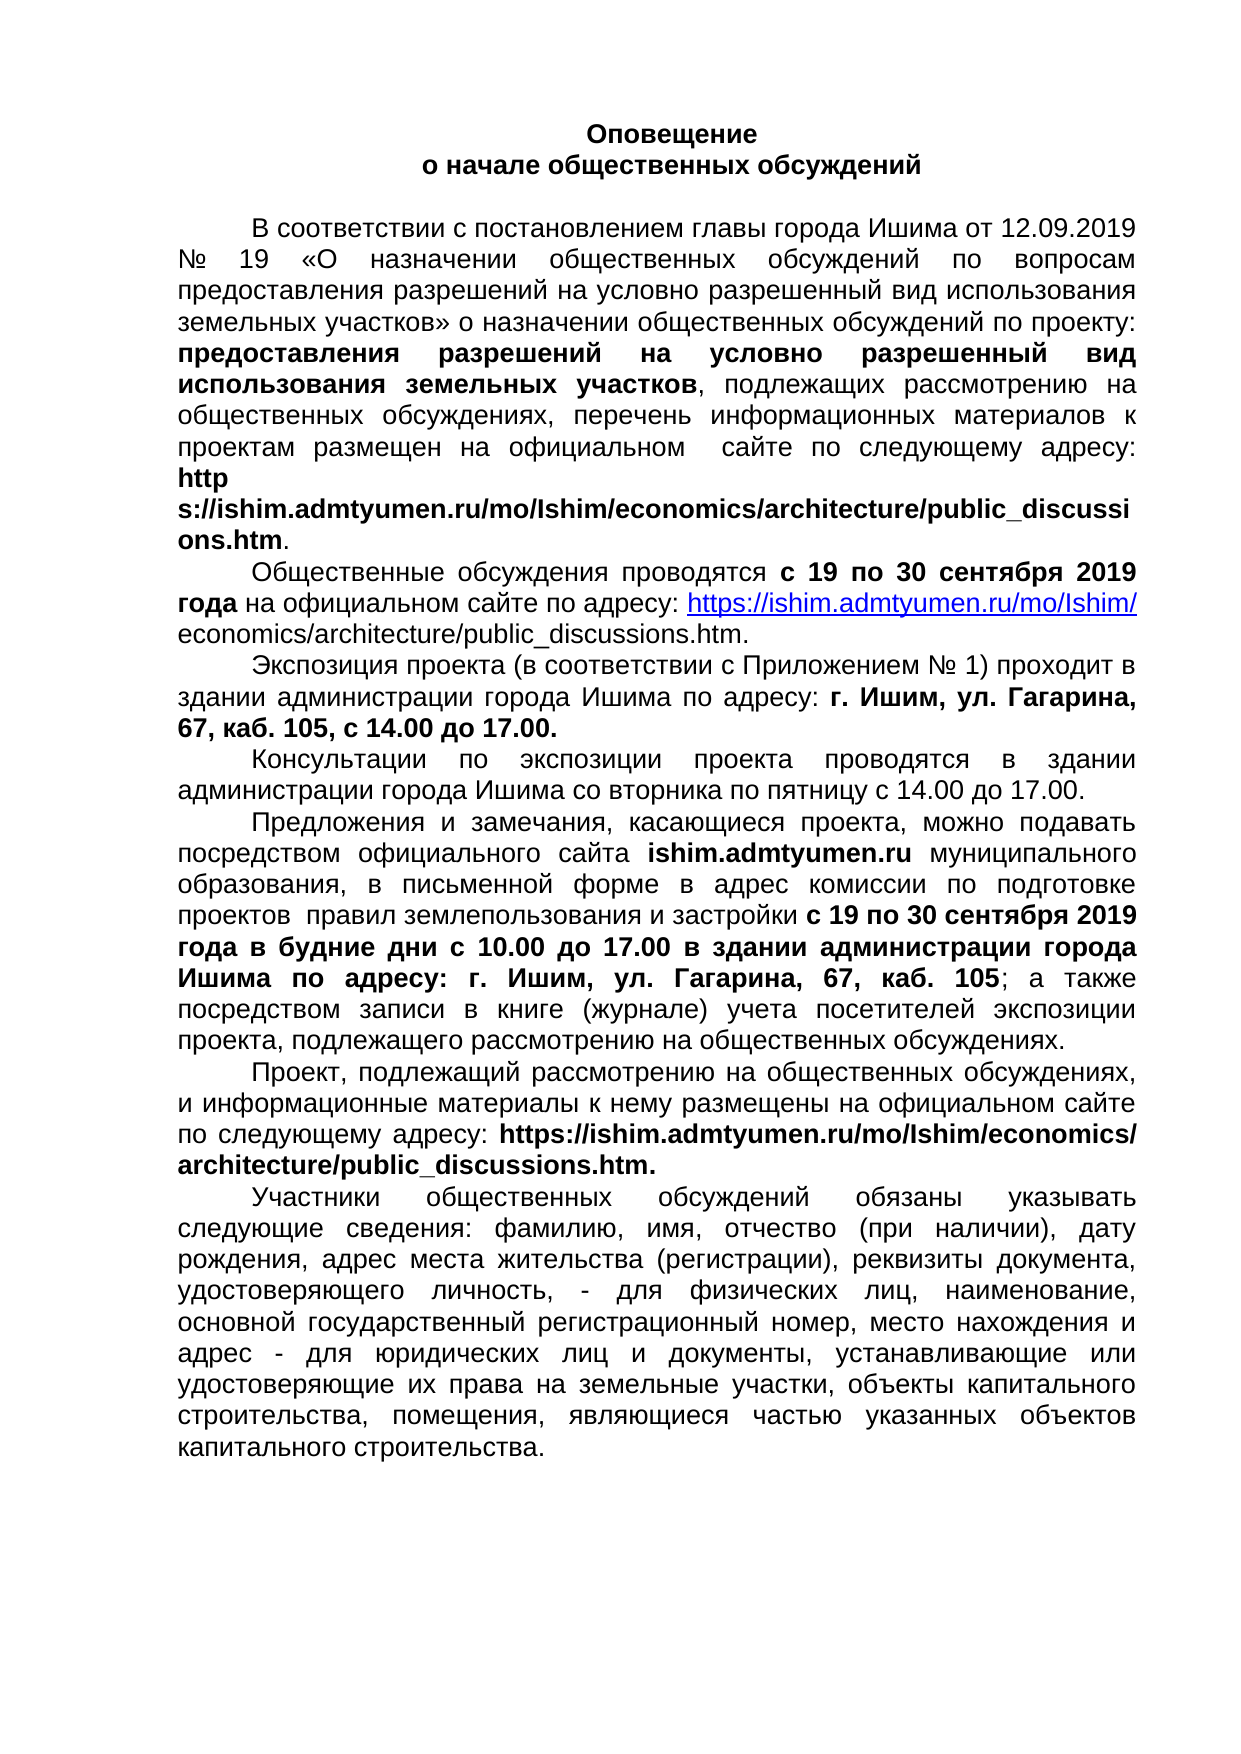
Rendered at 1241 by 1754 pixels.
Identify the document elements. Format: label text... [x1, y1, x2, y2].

text Предложения и замечания, касающиеся проекта, можно подавать посредством официального сайта ishim.admtyumen.ru муниципального образования, в письменной форме в адрес комиссии по подготовке проектов правил землепользования и застройки с 19 по 30 сентября 2019 года в будние дни с 10.00 до 17.00 в здании администрации города Ишима по адресу: г. Ишим, ул. Гагарина, 67, каб. 105; а также посредством записи в книге (журнале) учета посетителей экспозиции проекта, подлежащего рассмотрению на общественных обсуждениях. [177, 806, 1137, 1056]
text Оповещение [177, 118, 1166, 149]
subtitle В соответствии с постановлением главы города Ишима от 12.09.2019 № 19 «О назначении общественных обсуждений по вопросам предоставления разрешений на условно разрешенный вид использования земельных участков» о назначении общественных обсуждений по проекту: предоставления разрешений на условно разрешенный вид использования земельных участков, подлежащих рассмотрению на общественных обсуждениях, перечень информационных материалов к проектам размещен на официальном сайте по следующему адресу: https://ishim.admtyumen.ru/mo/Ishim/economics/architecture/public_discussions.htm. [177, 212, 1137, 556]
subtitle Консультации по экспозиции проекта проводятся в здании администрации города Ишима со вторника по пятницу с 14.00 до 17.00. [177, 743, 1137, 806]
text Проект, подлежащий рассмотрению на общественных обсуждениях, и информационные материалы к нему размещены на официальном сайте по следующему адресу: https://ishim.admtyumen.ru/mo/Ishim/economics/ architecture/public_discussions.htm. [177, 1056, 1137, 1181]
text Общественные обсуждения проводятся с 19 по 30 сентября 2019 года на официальном сайте по адресу: https://ishim.admtyumen.ru/mo/Ishim/ economics/architecture/public_discussions.htm. [177, 556, 1137, 649]
text Экспозиция проекта (в соответствии с Приложением № 1) проходит в здании администрации города Ишима по адресу: г. Ишим, ул. Гагарина, 67, каб. 105, с 14.00 до 17.00. [177, 649, 1137, 743]
text о начале общественных обсуждений [177, 149, 1166, 181]
text Участники общественных обсуждений обязаны указывать следующие сведения: фамилию, имя, отчество (при наличии), дату рождения, адрес места жительства (регистрации), реквизиты документа, удостоверяющего личность, - для физических лиц, наименование, основной государственный регистрационный номер, место нахождения и адрес - для юридических лиц и документы, устанавливающие или удостоверяющие их права на земельные участки, объекты капитального строительства, помещения, являющиеся частью указанных объектов капитального строительства. [177, 1181, 1137, 1462]
